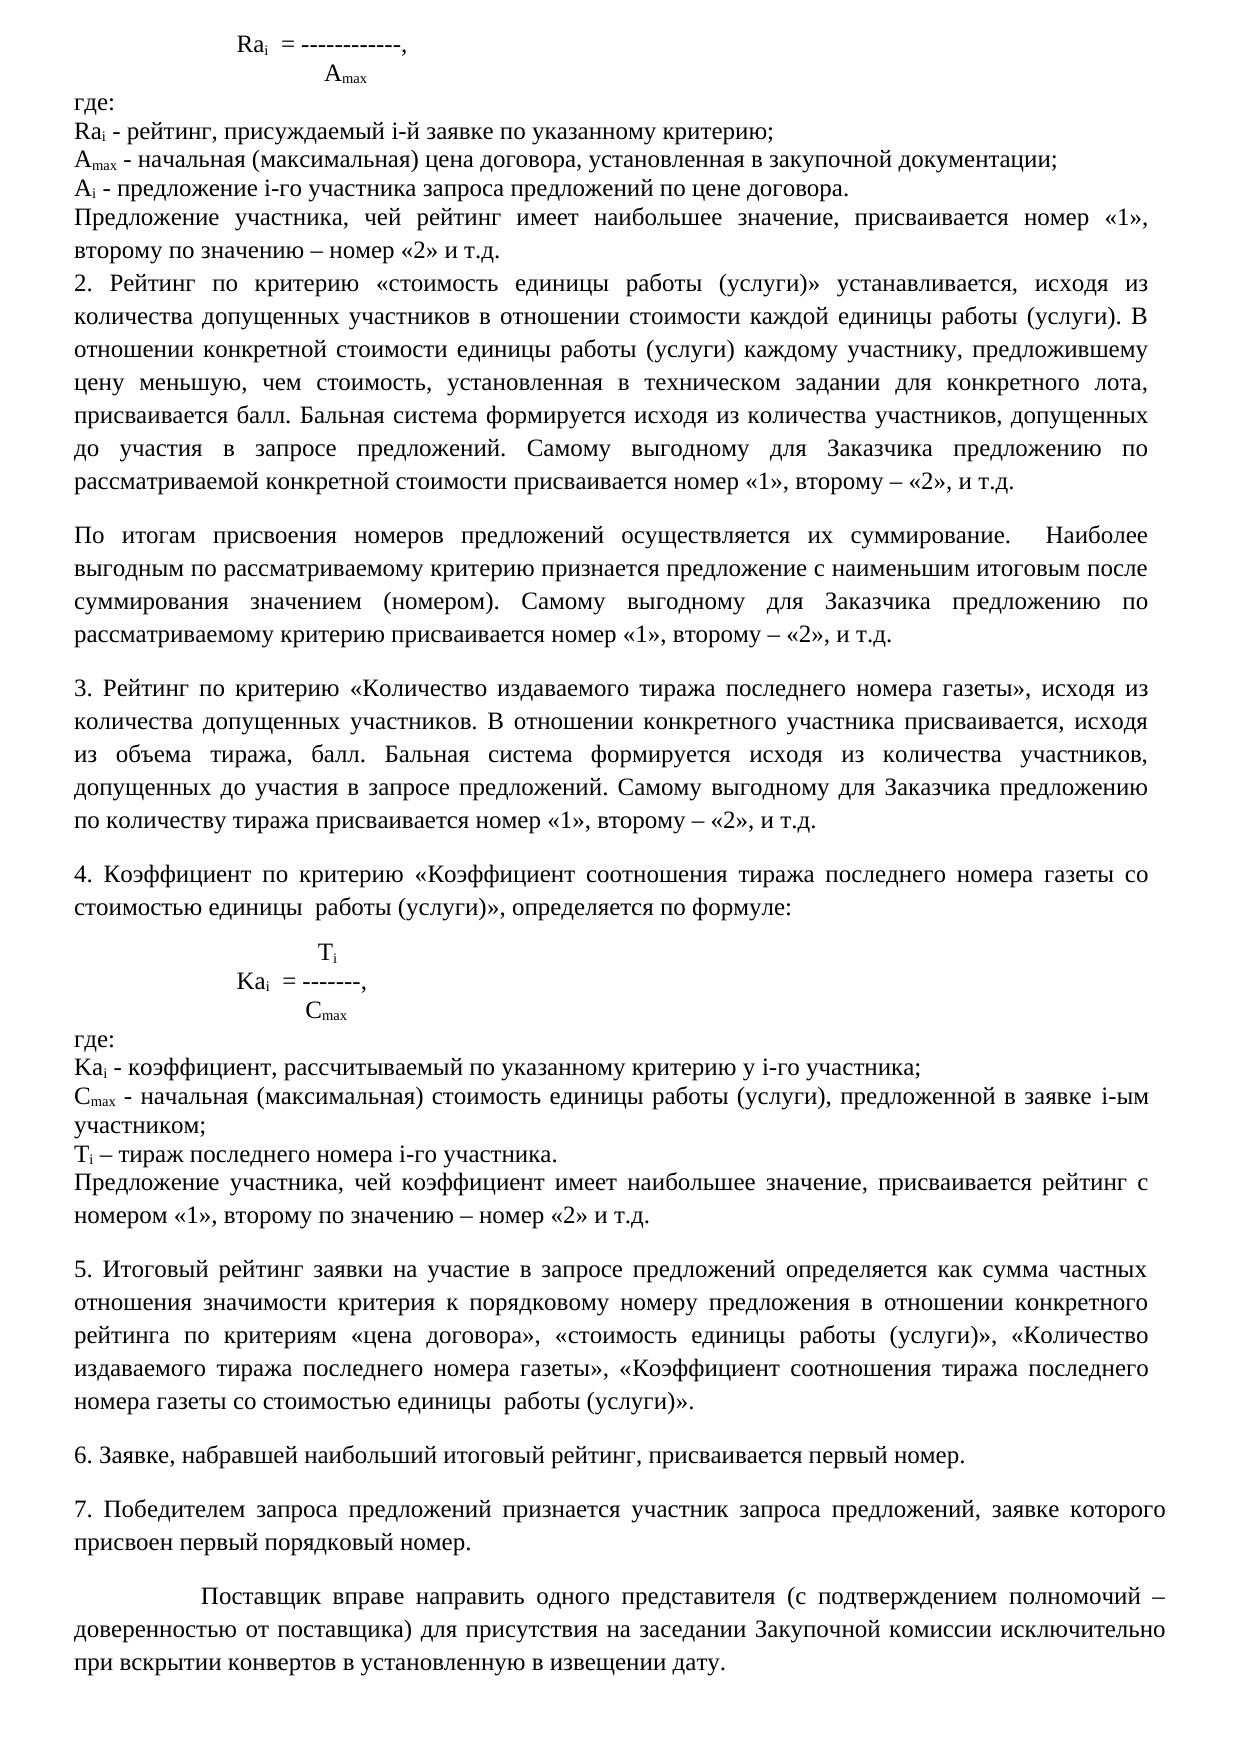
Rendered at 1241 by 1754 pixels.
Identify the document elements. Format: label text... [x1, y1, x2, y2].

text Amax [74, 58, 1149, 87]
text 7. Победителем запроса предложений признается участник запроса предложений, заявке которого присвоен первый порядковый номер. [74, 1494, 1167, 1556]
text Rai = ------------, [74, 29, 1149, 58]
text По итогам присвоения номеров предложений осуществляется их суммирование. Наиболее выгодным по рассматриваемому критерию признается предложение с наименьшим итоговым после суммирования значением (номером). Самому выгодному для Заказчика предложению по рассматриваемому критерию присваивается номер «1», второму – «2», и т.д. [74, 520, 1149, 648]
text Amax - начальная (максимальная) цена договора, установленная в закупочной документации; [74, 144, 1149, 173]
text Rai - рейтинг, присуждаемый i-й заявке по указанному критерию; [74, 116, 1149, 144]
text Cmax [74, 995, 1149, 1024]
text 4. Коэффициент по критерию «Коэффициент соотношения тиража последнего номера газеты со стоимостью единицы работы (услуги)», определяется по формуле: [74, 859, 1149, 921]
text Kai = -------, [74, 966, 1149, 995]
text где: [74, 1024, 1149, 1052]
text Предложение участника, чей рейтинг имеет наибольшее значение, присваивается номер «1», второму по значению – номер «2» и т.д. [74, 202, 1149, 264]
text 6. Заявке, набравшей наибольший итоговый рейтинг, присваивается первый номер. [74, 1440, 1149, 1469]
text Предложение участника, чей коэффициент имеет наибольшее значение, присваивается рейтинг с номером «1», второму по значению – номер «2» и т.д. [74, 1167, 1149, 1229]
text Ti [74, 937, 1149, 966]
text Ti – тираж последнего номера i-го участника. [74, 1139, 1149, 1167]
text где: [74, 87, 1149, 116]
text 5. Итоговый рейтинг заявки на участие в запросе предложений определяется как сумма частных отношения значимости критерия к порядковому номеру предложения в отношении конкретного рейтинга по критериям «цена договора», «стоимость единицы работы (услуги)», «Количество издаваемого тиража последнего номера газеты», «Коэффициент соотношения тиража последнего номера газеты со стоимостью единицы работы (услуги)». [74, 1254, 1149, 1415]
text 2. Рейтинг по критерию «стоимость единицы работы (услуги)» устанавливается, исходя из количества допущенных участников в отношении стоимости каждой единицы работы (услуги). В отношении конкретной стоимости единицы работы (услуги) каждому участнику, предложившему цену меньшую, чем стоимость, установленная в техническом задании для конкретного лота, присваивается балл. Бальная система формируется исходя из количества участников, допущенных до участия в запросе предложений. Самому выгодному для Заказчика предложению по рассматриваемой конкретной стоимости присваивается номер «1», второму – «2», и т.д. [74, 268, 1149, 495]
text Cmax - начальная (максимальная) стоимость единицы работы (услуги), предложенной в заявке i-ым участником; [74, 1081, 1149, 1139]
text Kai - коэффициент, рассчитываемый по указанному критерию у i-го участника; [74, 1052, 1149, 1081]
text Ai - предложение i-го участника запроса предложений по цене договора. [74, 173, 1149, 202]
text 3. Рейтинг по критерию «Количество издаваемого тиража последнего номера газеты», исходя из количества допущенных участников. В отношении конкретного участника присваивается, исходя из объема тиража, балл. Бальная система формируется исходя из количества участников, допущенных до участия в запросе предложений. Самому выгодному для Заказчика предложению по количеству тиража присваивается номер «1», второму – «2», и т.д. [74, 673, 1149, 834]
text Поставщик вправе направить одного представителя (с подтверждением полномочий – доверенностью от поставщика) для присутствия на заседании Закупочной комиссии исключительно при вскрытии конвертов в установленную в извещении дату. [74, 1581, 1167, 1676]
